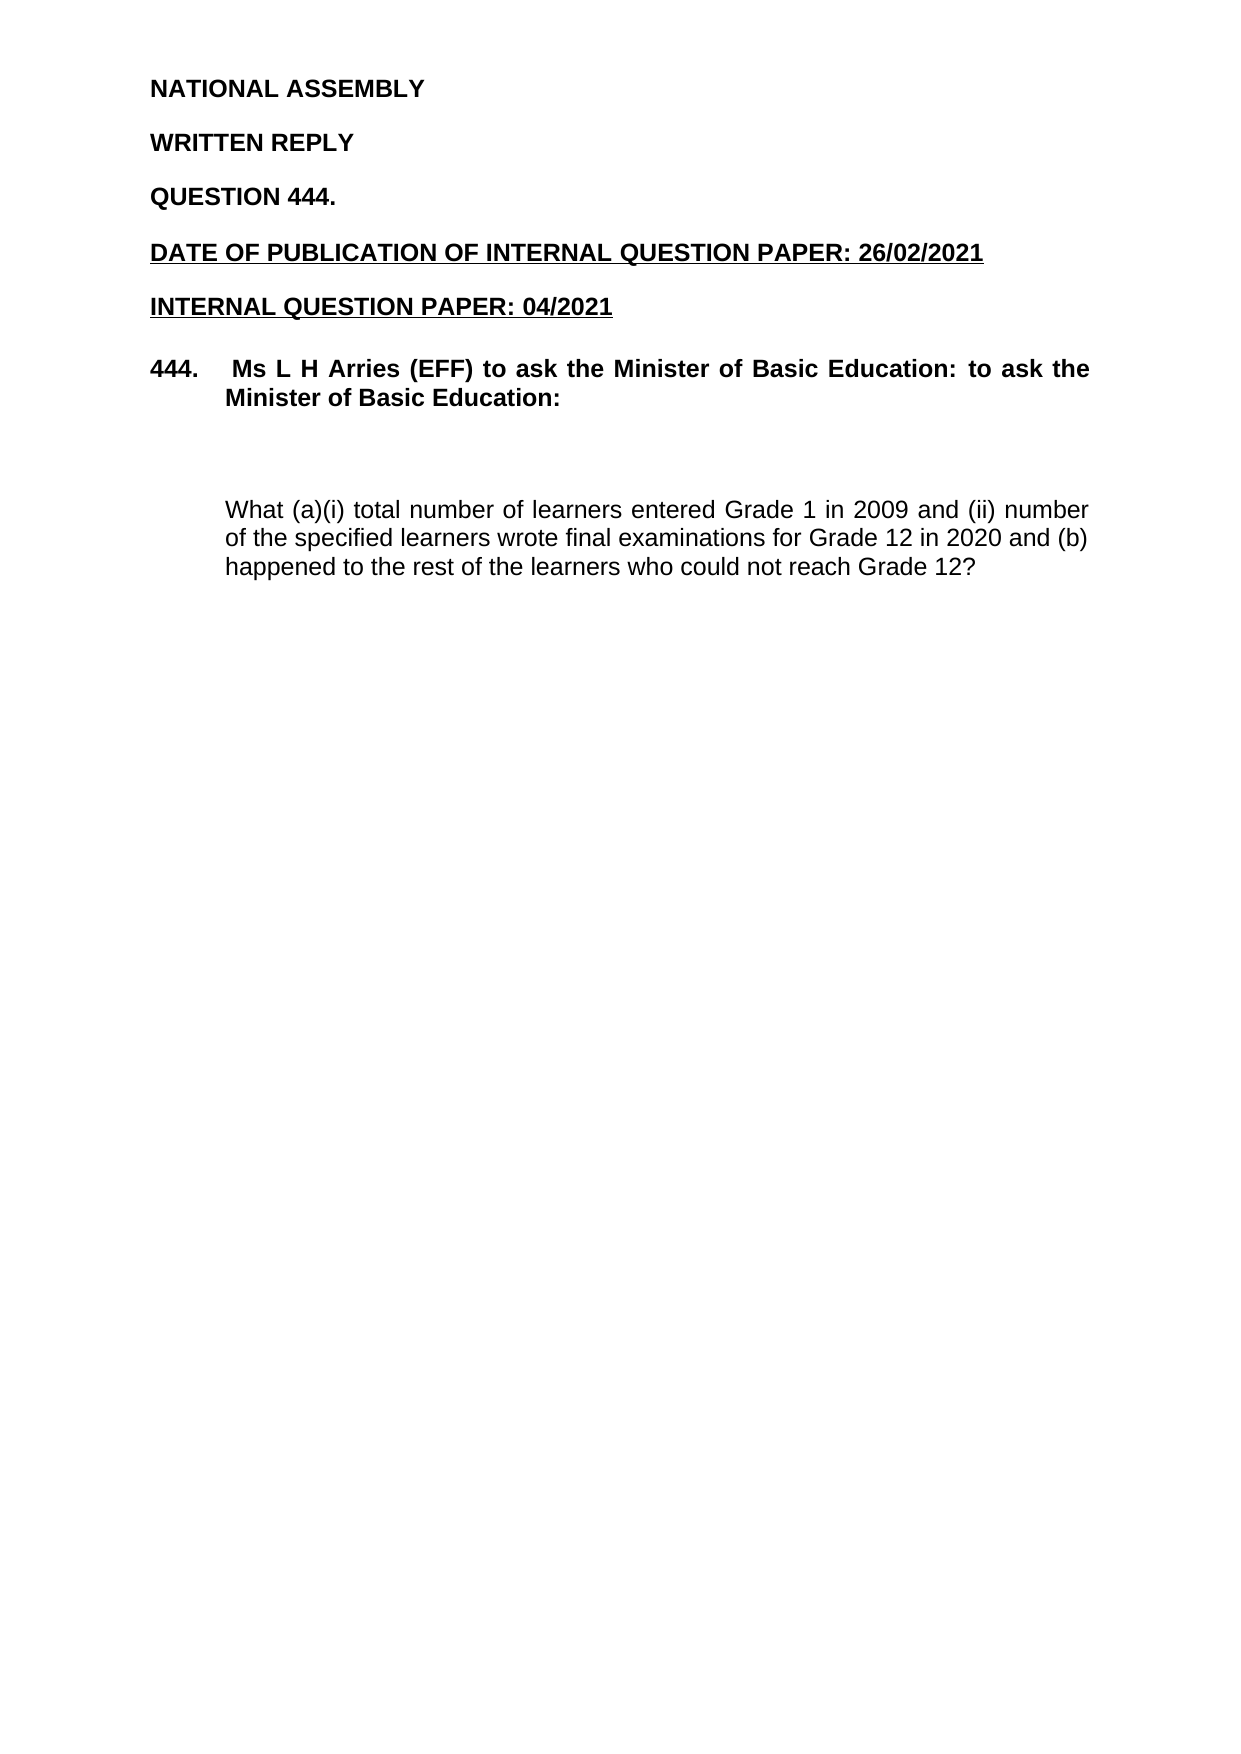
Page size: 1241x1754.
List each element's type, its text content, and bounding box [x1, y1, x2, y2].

text INTERNAL QUESTION PAPER: 04/2021 [150, 292, 1090, 321]
text DATE OF PUBLICATION OF INTERNAL QUESTION PAPER: 26/02/2021 [150, 238, 1090, 267]
text What (a)(i) total number of learners entered Grade 1 in 2009 and (ii) number of the specified learners wrote final examinations for Grade 12 in 2020 and (b) happened to the rest of the learners who could not reach Grade 12? [225, 495, 1090, 581]
text 444. Ms L H Arries (EFF) to ask the Minister of Basic Education: to ask the Minister of Basic Education: [150, 354, 1090, 412]
